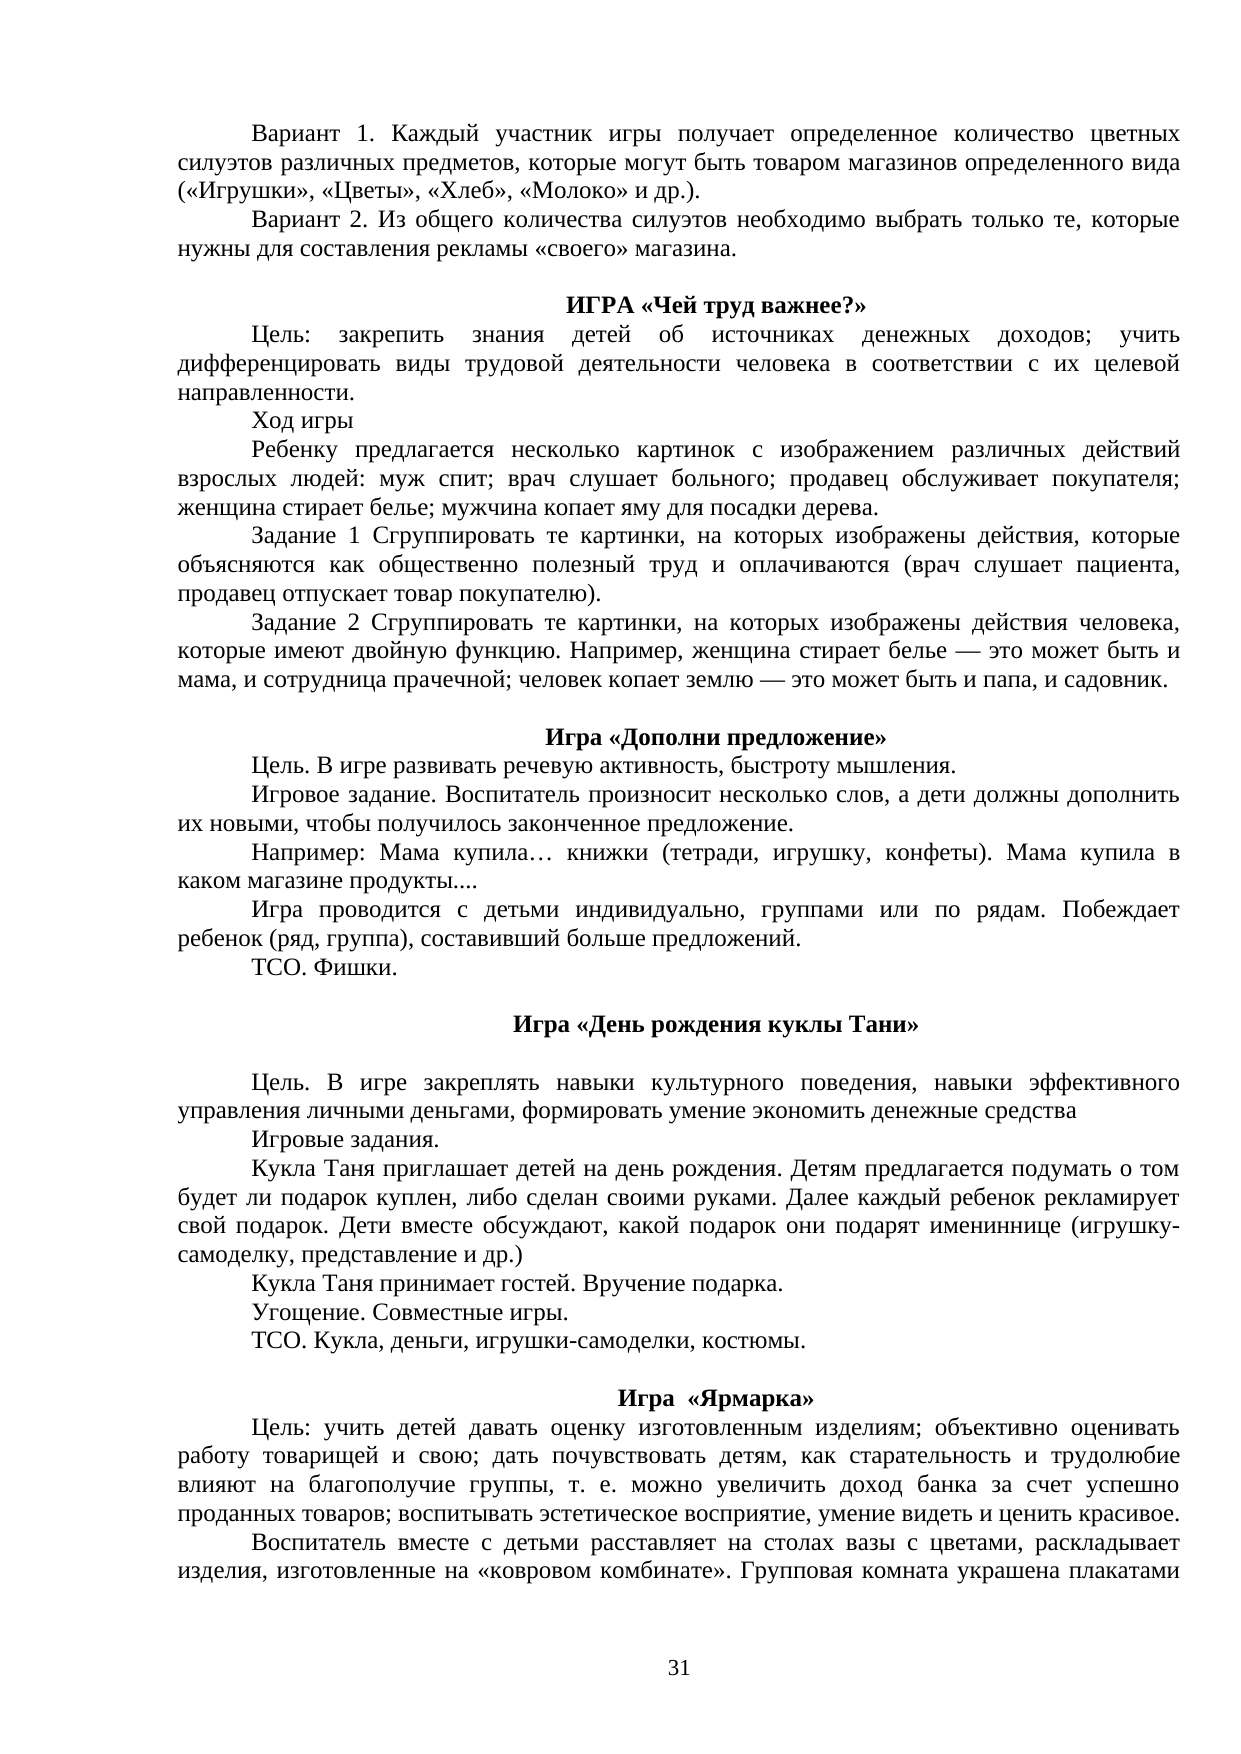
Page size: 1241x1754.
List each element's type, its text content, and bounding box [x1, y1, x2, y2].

text Ход игры [177, 406, 1181, 434]
text ТСО. Кукла, деньги, игрушки-самоделки, костюмы. [177, 1326, 1181, 1354]
text Цель. В игре закреплять навыки культурного поведения, навыки эффективного управления личными деньгами, формировать умение экономить денежные средства [177, 1067, 1181, 1124]
text Кукла Таня приглашает детей на день рождения. Детям предлагается подумать о том будет ли подарок куплен, либо сделан своими руками. Далее каждый ребенок рекламирует свой подарок. Дети вместе обсуждают, какой подарок они подарят имениннице (игрушку- самоделку, представление и др.) [177, 1153, 1181, 1268]
text Кукла Таня принимает гостей. Вручение подарка. [177, 1268, 1181, 1297]
text Цель: закрепить знания детей об источниках денежных доходов; учить дифференцировать виды трудовой деятельности человека в соответствии с их целевой направленности. [177, 319, 1181, 406]
text Вариант 1. Каждый участник игры получает определенное количество цветных силуэтов различных предметов, которые могут быть товаром магазинов определенного вида («Игрушки», «Цветы», «Хлеб», «Молоко» и др.). [177, 118, 1181, 204]
text Цель. В игре развивать речевую активность, быстроту мышления. [177, 751, 1181, 779]
text Игра «День рождения куклы Тани» [177, 1009, 1181, 1038]
text Игра «Ярмарка» [177, 1383, 1181, 1412]
text Ребенку предлагается несколько картинок с изображением различных действий взрослых людей: муж спит; врач слушает больного; продавец обслуживает покупателя; женщина стирает белье; мужчина копает яму для посадки дерева. [177, 434, 1181, 521]
text Вариант 2. Из общего количества силуэтов необходимо выбрать только те, которые нужны для составления рекламы «своего» магазина. [177, 204, 1181, 262]
text Игровое задание. Воспитатель произносит несколько слов, а дети должны дополнить их новыми, чтобы получилось законченное предложение. [177, 779, 1181, 837]
text Игра «Дополни предложение» [177, 722, 1181, 751]
text Игра проводится с детьми индивидуально, группами или по рядам. Побеждает ребенок (ряд, группа), составивший больше предложений. [177, 894, 1181, 952]
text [177, 1527, 1181, 1584]
text ИГРА «Чей труд важнее?» [177, 291, 1181, 319]
text Игровые задания. [177, 1124, 1181, 1153]
text Цель: учить детей давать оценку изготовленным изделиям; объективно оценивать работу товарищей и свою; дать почувствовать детям, как старательность и трудолюбие влияют на благополучие группы, т. е. можно увеличить доход банка за счет успешно проданных товаров; воспитывать эстетическое восприятие, умение видеть и ценить красивое. [177, 1412, 1181, 1527]
text Задание 2 Сгруппировать те картинки, на которых изображены действия человека, которые имеют двойную функцию. Например, женщина стирает белье — это может быть и мама, и сотрудница прачечной; человек копает землю — это может быть и папа, и садовник. [177, 607, 1181, 693]
text ТСО. Фишки. [177, 952, 1181, 981]
text Например: Мама купила… книжки (тетради, игрушку, конфеты). Мама купила в каком магазине продукты.... [177, 837, 1181, 894]
text Задание 1 Сгруппировать те картинки, на которых изображены действия, которые объясняются как общественно полезный труд и оплачиваются (врач слушает пациента, продавец отпускает товар покупателю). [177, 521, 1181, 607]
text Угощение. Совместные игры. [177, 1297, 1181, 1326]
